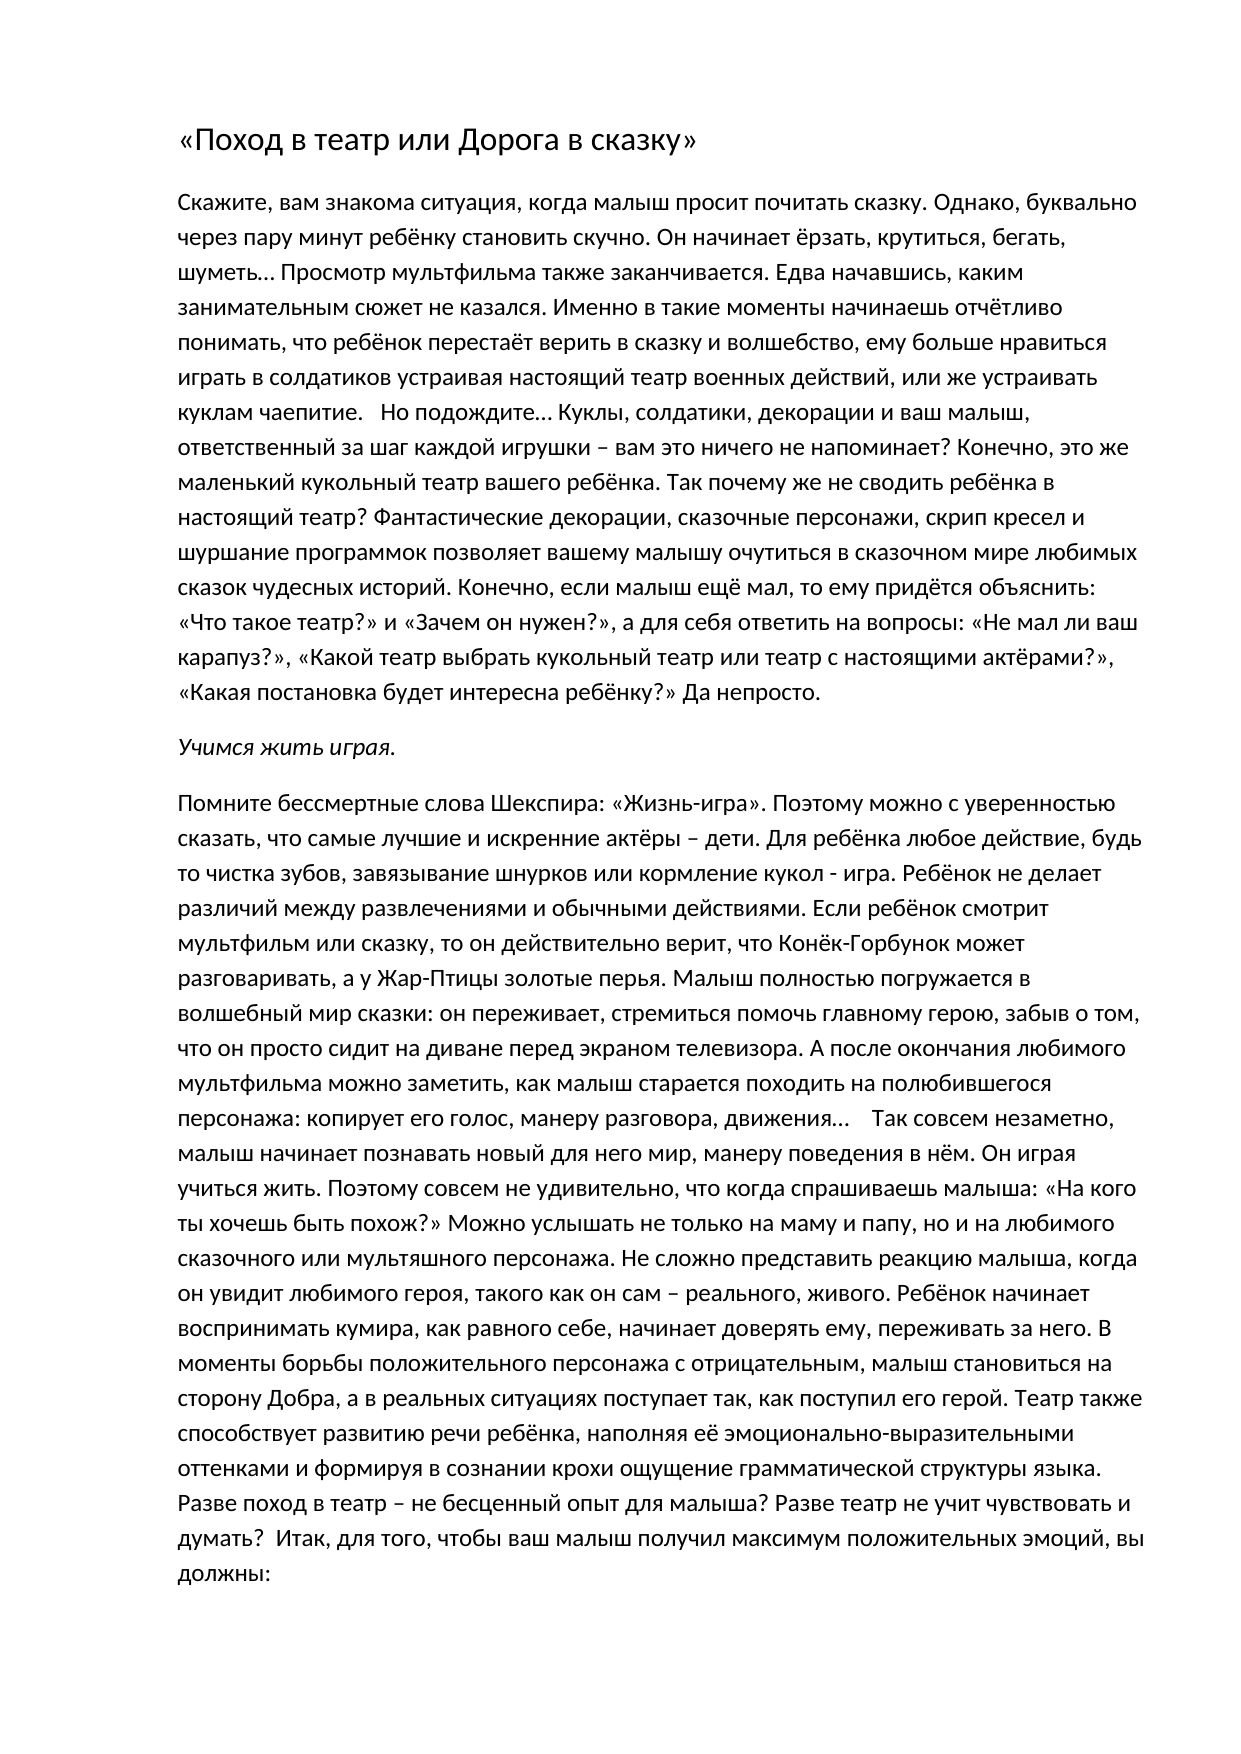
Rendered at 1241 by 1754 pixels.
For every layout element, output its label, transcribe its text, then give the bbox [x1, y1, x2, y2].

text Скажите, вам знакома ситуация, когда малыш просит почитать сказку. Однако, буквально через пару минут ребёнку становить скучно. Он начинает ёрзать, крутиться, бегать, шуметь… Просмотр мультфильма также заканчивается. Едва начавшись, каким занимательным сюжет не казался. Именно в такие моменты начинаешь отчётливо понимать, что ребёнок перестаёт верить в сказку и волшебство, ему больше нравиться играть в солдатиков устраивая настоящий театр военных действий, или же устраивать куклам чаепитие. Но подождите… Куклы, солдатики, декорации и ваш малыш, ответственный за шаг каждой игрушки – вам это ничего не напоминает? Конечно, это же маленький кукольный театр вашего ребёнка. Так почему же не сводить ребёнка в настоящий театр? Фантастические декорации, сказочные персонажи, скрип кресел и шуршание программок позволяет вашему малышу очутиться в сказочном мире любимых сказок чудесных историй. Конечно, если малыш ещё мал, то ему придётся объяснить: «Что такое театр?» и «Зачем он нужен?», а для себя ответить на вопросы: «Не мал ли ваш карапуз?», «Какой театр выбрать кукольный театр или театр с настоящими актёрами?», «Какая постановка будет интересна ребёнку?» Да непросто. [177, 186, 1152, 706]
text «Поход в театр или Дорога в сказку» [177, 118, 1152, 159]
text Помните бессмертные слова Шекспира: «Жизнь-игра». Поэтому можно с уверенностью сказать, что самые лучшие и искренние актёры – дети. Для ребёнка любое действие, будь то чистка зубов, завязывание шнурков или кормление кукол - игра. Ребёнок не делает различий между развлечениями и обычными действиями. Если ребёнок смотрит мультфильм или сказку, то он действительно верит, что Конёк-Горбунок может разговаривать, а у Жар-Птицы золотые перья. Малыш полностью погружается в волшебный мир сказки: он переживает, стремиться помочь главному герою, забыв о том, что он просто сидит на диване перед экраном телевизора. А после окончания любимого мультфильма можно заметить, как малыш старается походить на полюбившегося персонажа: копирует его голос, манеру разговора, движения… Так совсем незаметно, малыш начинает познавать новый для него мир, манеру поведения в нём. Он играя учиться жить. Поэтому совсем не удивительно, что когда спрашиваешь малыша: «На кого ты хочешь быть похож?» Можно услышать не только на маму и папу, но и на любимого сказочного или мультяшного персонажа. Не сложно представить реакцию малыша, когда он увидит любимого героя, такого как он сам – реального, живого. Ребёнок начинает воспринимать кумира, как равного себе, начинает доверять ему, переживать за него. В моменты борьбы положительного персонажа с отрицательным, малыш становиться на сторону Добра, а в реальных ситуациях поступает так, как поступил его герой. Театр также способствует развитию речи ребёнка, наполняя её эмоционально-выразительными оттенками и формируя в сознании крохи ощущение грамматической структуры языка. Разве поход в театр – не бесценный опыт для малыша? Разве театр не учит чувствовать и думать? Итак, для того, чтобы ваш малыш получил максимум положительных эмоций, вы должны: [177, 787, 1152, 1588]
text Учимся жить играя. [177, 732, 1152, 762]
